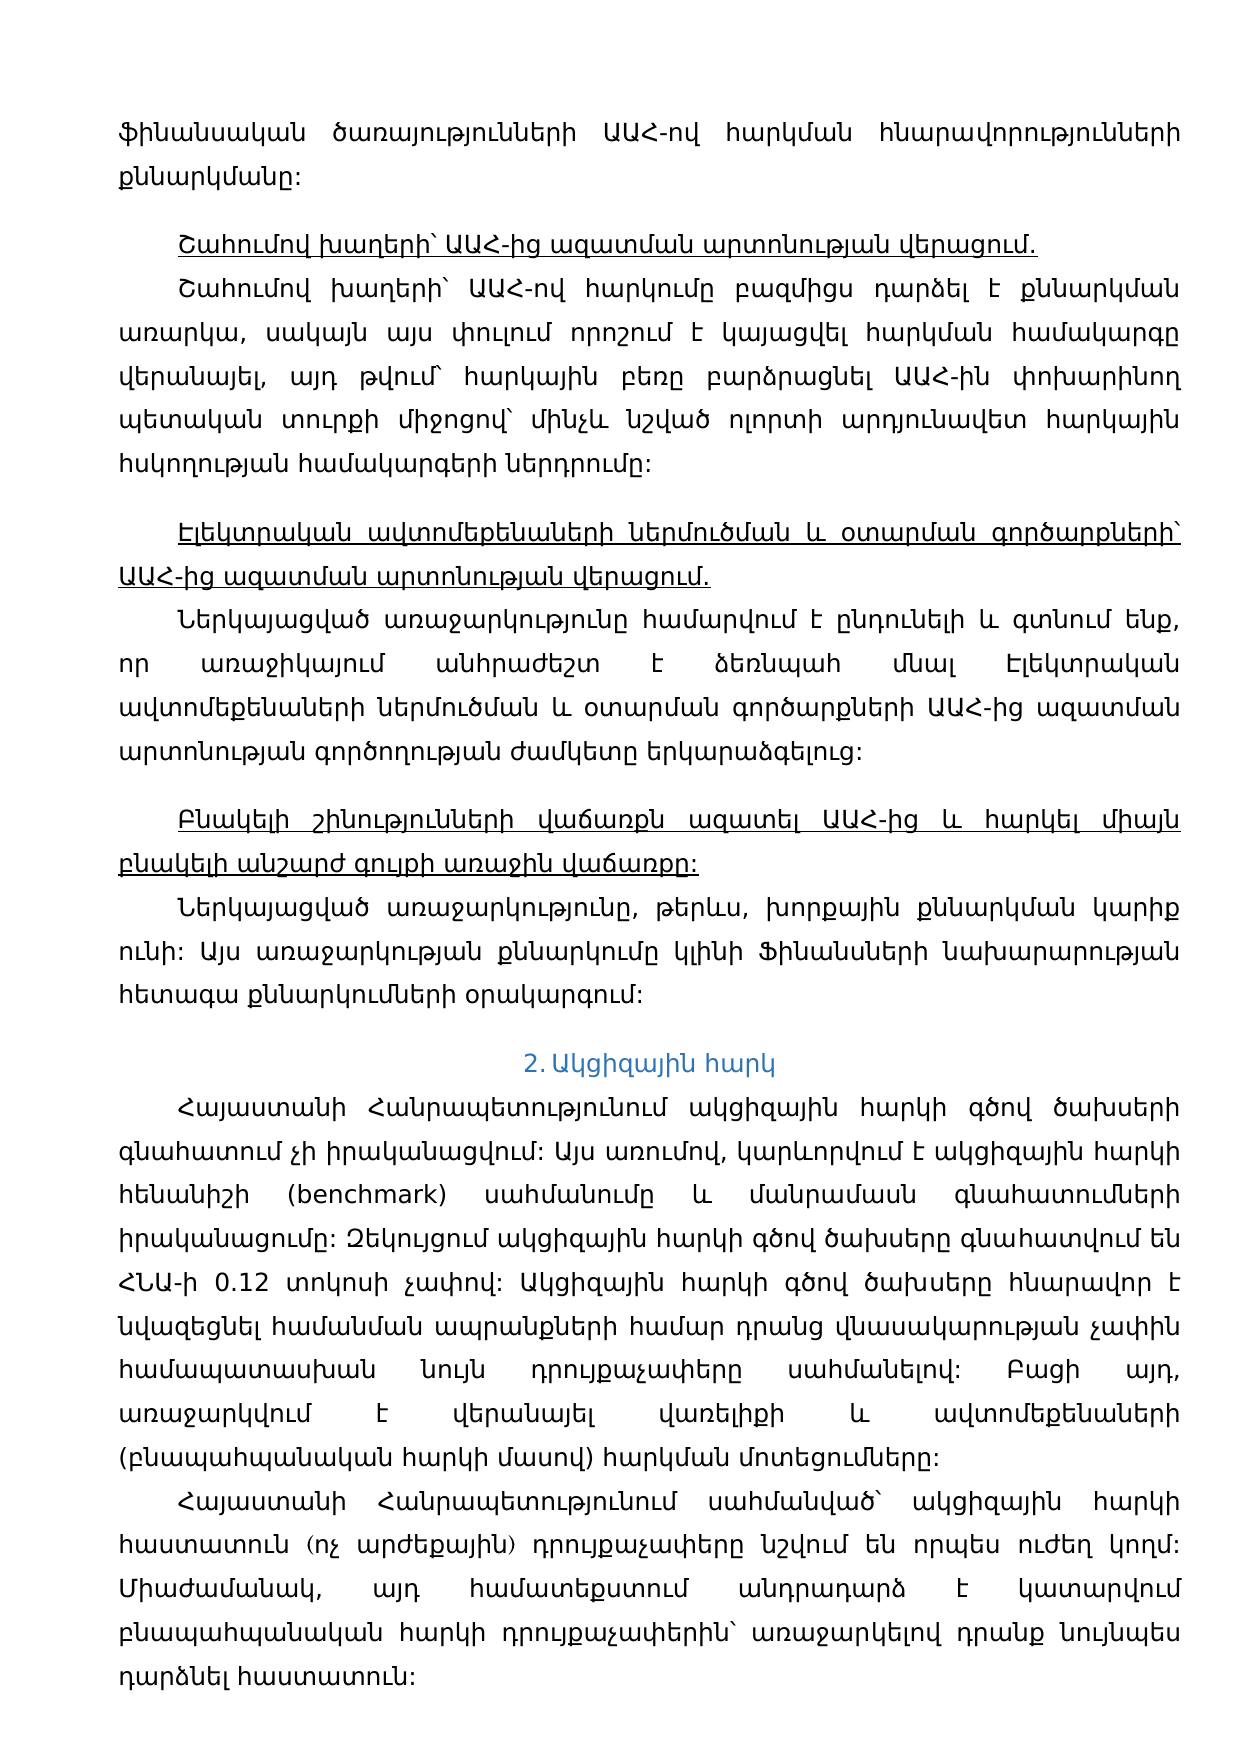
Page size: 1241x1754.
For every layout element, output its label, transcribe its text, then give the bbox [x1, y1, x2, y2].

subtitle Ակցիզային հարկ [118, 1049, 1181, 1078]
text Բնակելի շինությունների վաճառքն ազատել ԱԱՀ-ից և հարկել միայն բնակելի անշարժ գույքի առաջին վաճառքը: [118, 806, 1181, 878]
text Հայաստանի Հանրապետությունում սահմանված՝ ակցիզային հարկի հաստատուն ոչ արժեքային դրույքաչափերը նշվում են որպես ուժեղ կողմ: Միաժամանակ, այդ համատեքստում անդրադարձ է կատարվում բնապահպանական հարկի դրույքաչափերին՝ առաջարկելով դրանք նույնպես դարձնել հաստատուն: [118, 1487, 1181, 1691]
text Ներկայացված առաջարկությունը համարվում է ընդունելի և գտնում ենք, որ առաջիկայում անհրաժեշտ է ձեռնպահ մնալ Էլեկտրական ավտոմեքենաների ներմուծման և օտարման գործարքների ԱԱՀ-ից ազատման արտոնության գործողության ժամկետը երկարաձգելուց: [118, 606, 1181, 766]
text Շահումով խաղերի՝ ԱԱՀ-ից ազատման արտոնության վերացում. [118, 231, 1181, 260]
text Շահումով խաղերի՝ ԱԱՀ-ով հարկումը բազմիցս դարձել է քննարկման առարկա, սակայն այս փուլում որոշում է կայացվել հարկման համակարգը վերանայել, այդ թվում՝ հարկային բեռը բարձրացնել ԱԱՀ-ին փոխարինող պետական տուրքի միջոցով՝ մինչև նշված ոլորտի արդյունավետ հարկային հսկողության համակարգերի ներդրումը: [118, 274, 1181, 478]
text Էլեկտրական ավտոմեքենաների ներմուծման և օտարման գործարքների՝ ԱԱՀ-ից ազատման արտոնության վերացում. [118, 518, 1181, 591]
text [118, 118, 1181, 191]
text Ներկայացված առաջարկությունը, թերևս, խորքային քննարկման կարիք ունի: Այս առաջարկության քննարկումը կլինի Ֆինանսների նախարարության հետագա քննարկումների օրակարգում: [118, 893, 1181, 1010]
text Հայաստանի Հանրապետությունում ակցիզային հարկի գծով ծախսերի գնահատում չի իրականացվում: Այս առումով, կարևորվում է ակցիզային հարկի հենանիշի (benchmark) սահմանումը և մանրամասն գնահատումների իրականացումը: Զեկույցում ակցիզային հարկի գծով ծախսերը գնահատվում են ՀՆԱ-ի 0.12 տոկոսի չափով: Ակցիզային հարկի գծով ծախսերը հնարավոր է նվազեցնել համանման ապրանքների համար դրանց վնասակարության չափին համապատասխան նույն դրույքաչափերը սահմանելով: Բացի այդ, առաջարկվում է վերանայել վառելիքի և ավտոմեքենաների (բնապահպանական հարկի մասով) հարկման մոտեցումները: [118, 1093, 1181, 1472]
